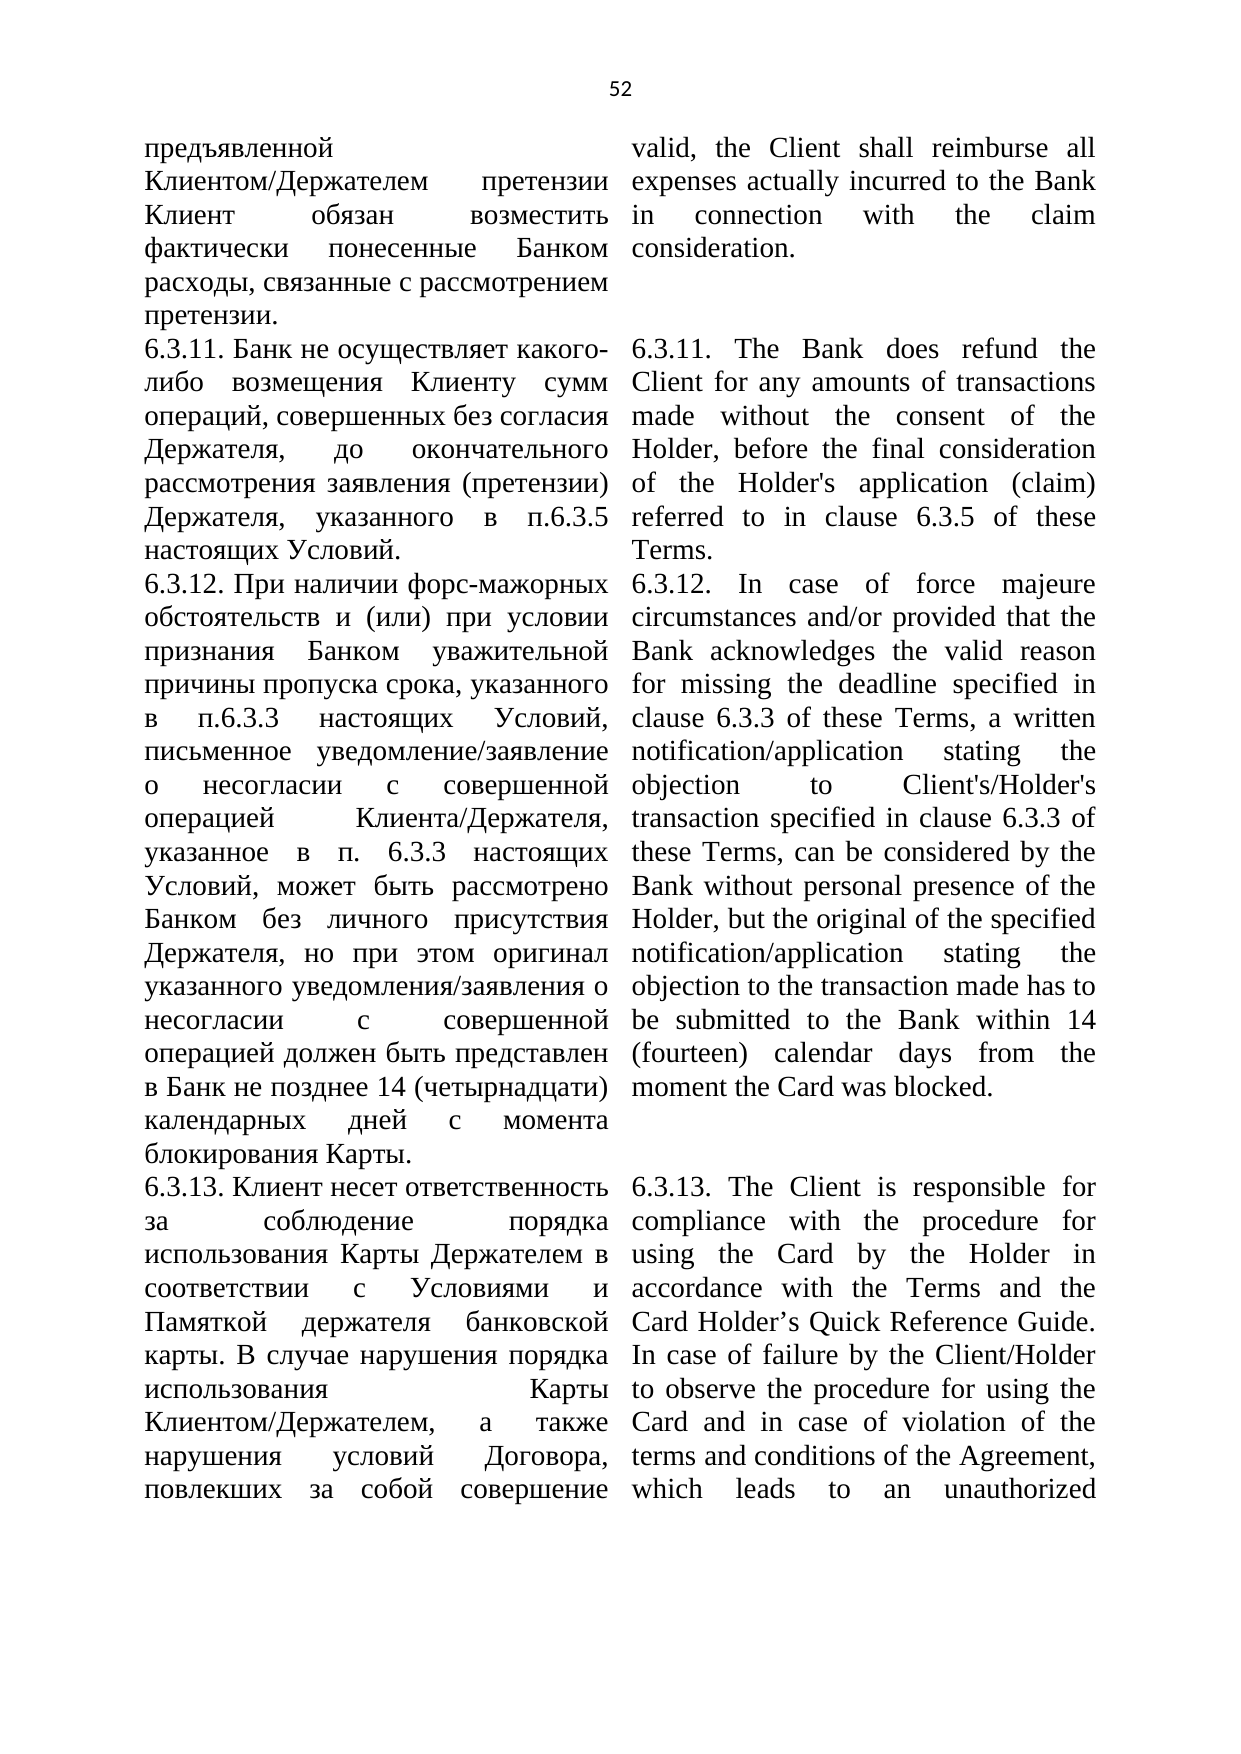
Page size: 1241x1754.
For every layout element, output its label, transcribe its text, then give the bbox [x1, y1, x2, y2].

table_cell 6.3.11. The Bank does refund the Client for any amounts of transactions made without the consent of the Holder, before the final consideration of the Holder's application (claim) referred to in clause 6.3.5 of these Terms. [620, 331, 1107, 566]
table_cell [620, 130, 1107, 331]
table_cell 6.3.12. In case of force majeure circumstances and/or provided that the Bank acknowledges the valid reason for missing the deadline specified in clause 6.3.3 of these Terms, a written notification/application stating the objection to Client's/Holder's transaction specified in clause 6.3.3 of these Terms, can be considered by the Bank without personal presence of the Holder, but the original of the specified notification/application stating the objection to the transaction made has to be submitted to the Bank within 14 (fourteen) calendar days from the moment the Card was blocked. [620, 566, 1107, 1169]
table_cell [133, 1170, 620, 1505]
table_cell 6.3.11. Банк не осуществляет какого-либо возмещения Клиенту сумм операций, совершенных без согласия Держателя, до окончательного рассмотрения заявления (претензии) Держателя, указанного в п.6.3.5 настоящих Условий. [133, 331, 620, 566]
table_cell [620, 1170, 1107, 1505]
table_cell 6.3.12. При наличии форс-мажорных обстоятельств и (или) при условии признания Банком уважительной причины пропуска срока, указанного в п.6.3.3 настоящих Условий, письменное уведомление/заявление о несогласии с совершенной операцией Клиента/Держателя, указанное в п. 6.3.3 настоящих Условий, может быть рассмотрено Банком без личного присутствия Держателя, но при этом оригинал указанного уведомления/заявления о несогласии с совершенной операцией должен быть представлен в Банк не позднее 14 (четырнадцати) календарных дней с момента блокирования Карты. [133, 566, 620, 1169]
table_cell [133, 130, 620, 331]
